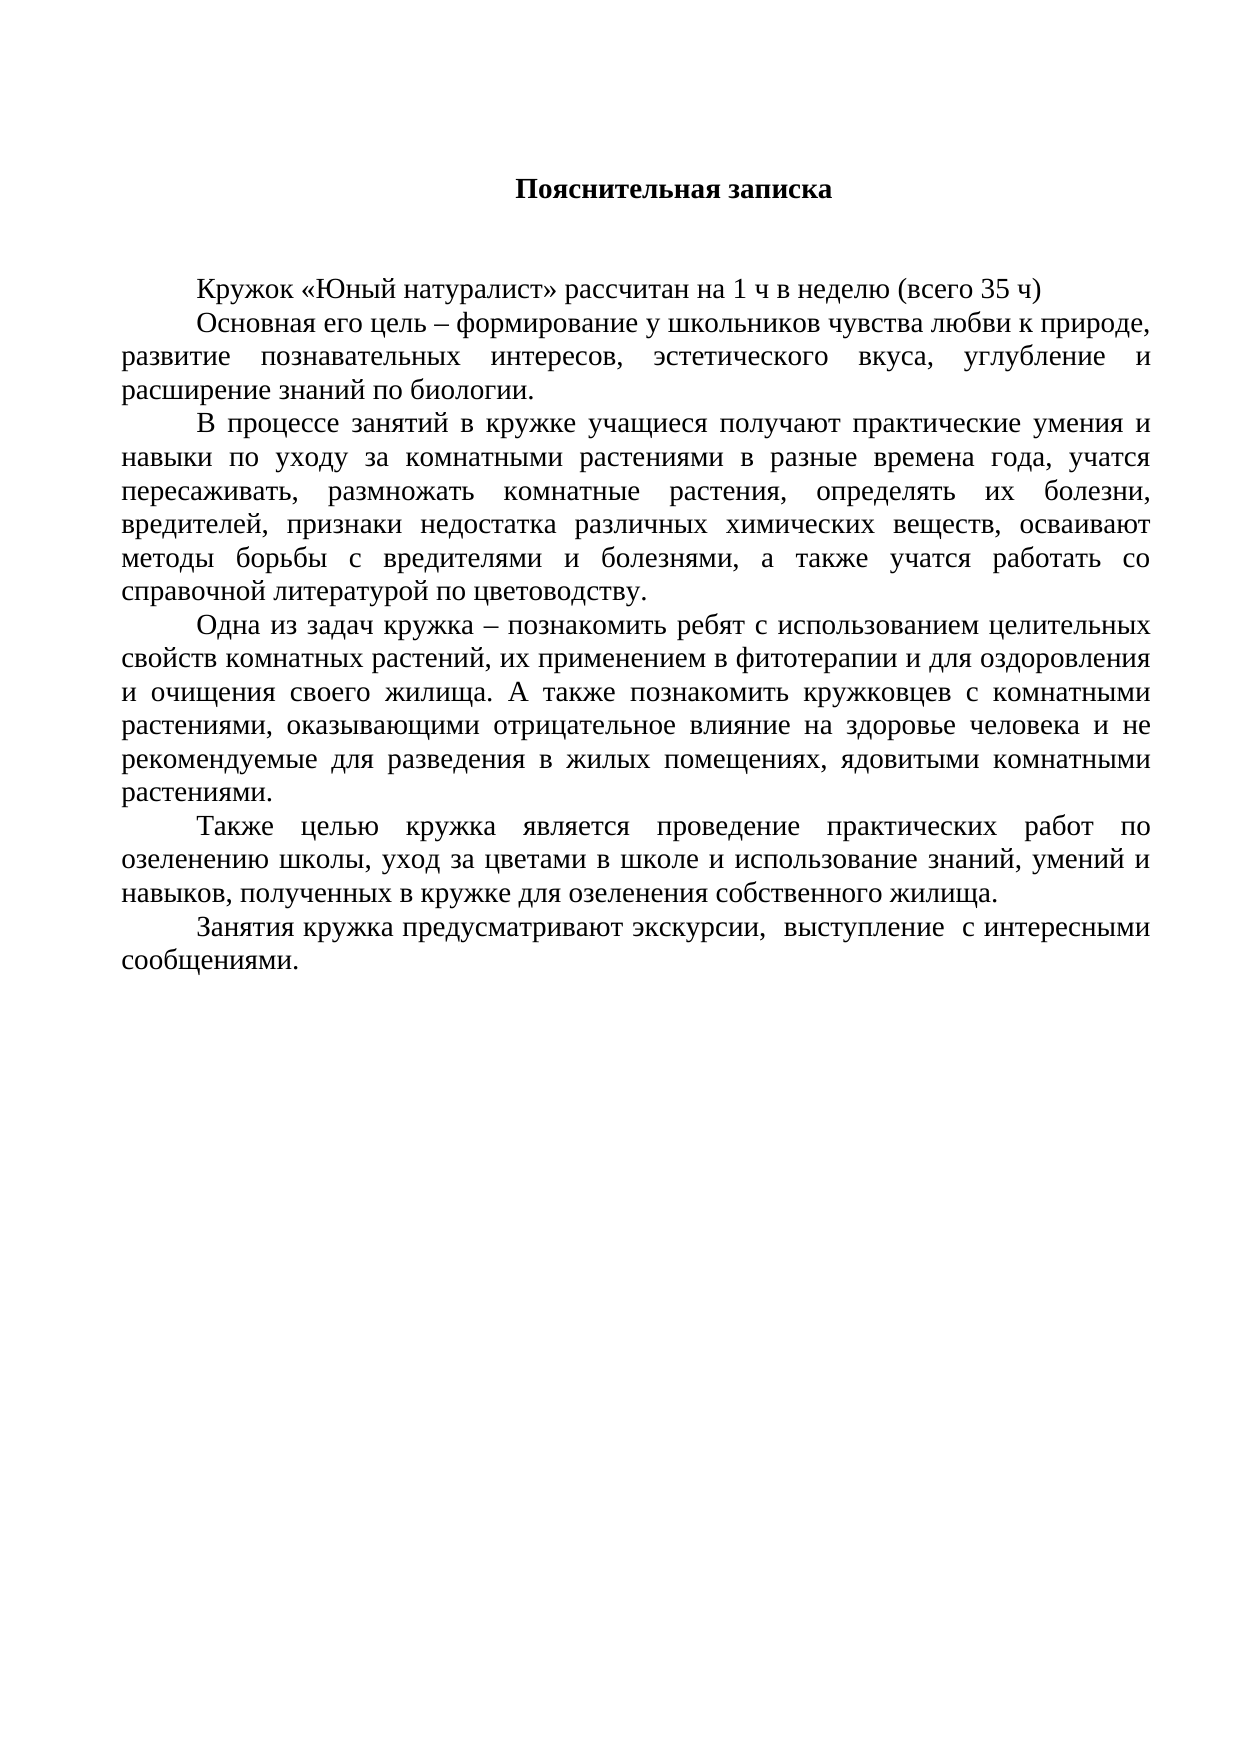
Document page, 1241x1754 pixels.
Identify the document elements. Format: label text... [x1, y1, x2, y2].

text Основная его цель – формирование у школьников чувства любви к природе, развитие познавательных интересов, эстетического вкуса, углубление и расширение знаний по биологии. [121, 305, 1152, 406]
text Занятия кружка предусматривают экскурсии, выступление с интересными сообщениями. [121, 909, 1152, 976]
text Пояснительная записка [121, 171, 1152, 204]
text Кружок «Юный натуралист» рассчитан на 1 ч в неделю (всего 35 ч) [121, 271, 1152, 305]
text Одна из задач кружка – познакомить ребят с использованием целительных свойств комнатных растений, их применением в фитотерапии и для оздоровления и очищения своего жилища. А также познакомить кружковцев с комнатными растениями, оказывающими отрицательное влияние на здоровье человека и не рекомендуемые для разведения в жилых помещениях, ядовитыми комнатными растениями. [121, 607, 1152, 808]
text В процессе занятий в кружке учащиеся получают практические умения и навыки по уходу за комнатными растениями в разные времена года, учатся пересаживать, размножать комнатные растения, определять их болезни, вредителей, признаки недостатка различных химических веществ, осваивают методы борьбы с вредителями и болезнями, а также учатся работать со справочной литературой по цветоводству. [121, 406, 1152, 607]
text Также целью кружка является проведение практических работ по озеленению школы, уход за цветами в школе и использование знаний, умений и навыков, полученных в кружке для озеленения собственного жилища. [121, 808, 1152, 909]
